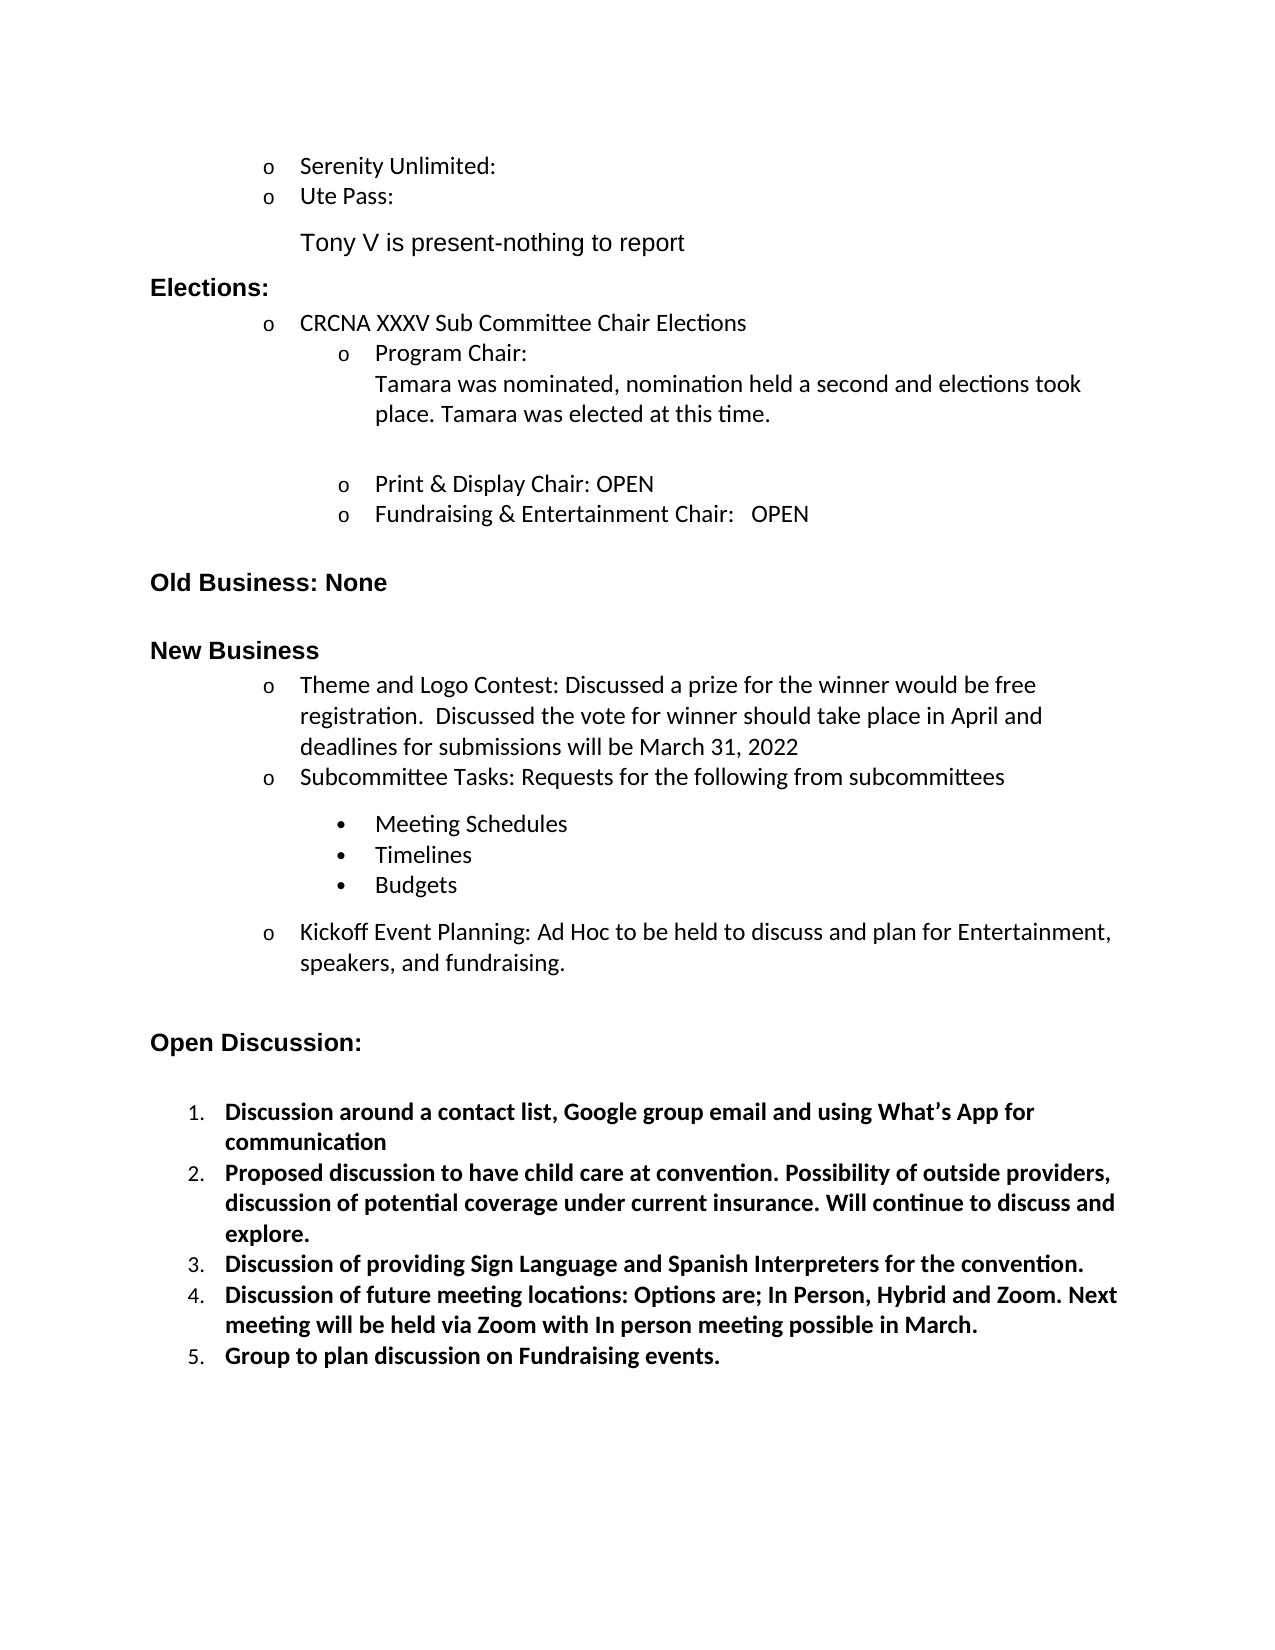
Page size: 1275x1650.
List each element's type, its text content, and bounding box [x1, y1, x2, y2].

list Subcommittee Tasks: Requests for the following from subcommittees [262, 761, 1125, 792]
list Meeting Schedules [337, 808, 1125, 839]
list Serenity Unlimited: [262, 150, 1125, 181]
list Fundraising & Entertainment Chair: OPEN [337, 498, 1125, 529]
list Theme and Logo Contest: Discussed a prize for the winner would be free registration. Discussed the vote for winner should take place in April and deadlines for submissions will be March 31, 2022 [262, 669, 1125, 761]
text Old Business: None [150, 568, 1125, 597]
list Discussion around a contact list, Google group email and using What’s App for communication [187, 1096, 1125, 1157]
list Program Chair: Tamara was nominated, nomination held a second and elections took place. Tamara was elected at this time. [337, 337, 1125, 429]
text Tony V is present-nothing to report [300, 228, 1125, 256]
list Budgets [337, 869, 1125, 900]
text New Business [150, 636, 1125, 664]
text Open Discussion: [150, 1028, 1125, 1057]
list Proposed discussion to have child care at convention. Possibility of outside providers, discussion of potential coverage under current insurance. Will continue to discuss and explore. [187, 1157, 1125, 1248]
list Print & Display Chair: OPEN [337, 468, 1125, 498]
list Ute Pass: [262, 181, 1125, 211]
list Group to plan discussion on Fundraising events. [187, 1340, 1125, 1371]
list Kickoff Event Planning: Ad Hoc to be held to discuss and plan for Entertainment, speakers, and fundraising. [262, 917, 1125, 978]
list Discussion of future meeting locations: Options are; In Person, Hybrid and Zoom. Next meeting will be held via Zoom with In person meeting possible in March. [187, 1279, 1125, 1340]
list Discussion of providing Sign Language and Spanish Interpreters for the convention. [187, 1248, 1125, 1279]
list Timelines [337, 839, 1125, 869]
list CRCNA XXXV Sub Committee Chair Elections [262, 307, 1125, 337]
text Elections: [150, 273, 1125, 302]
